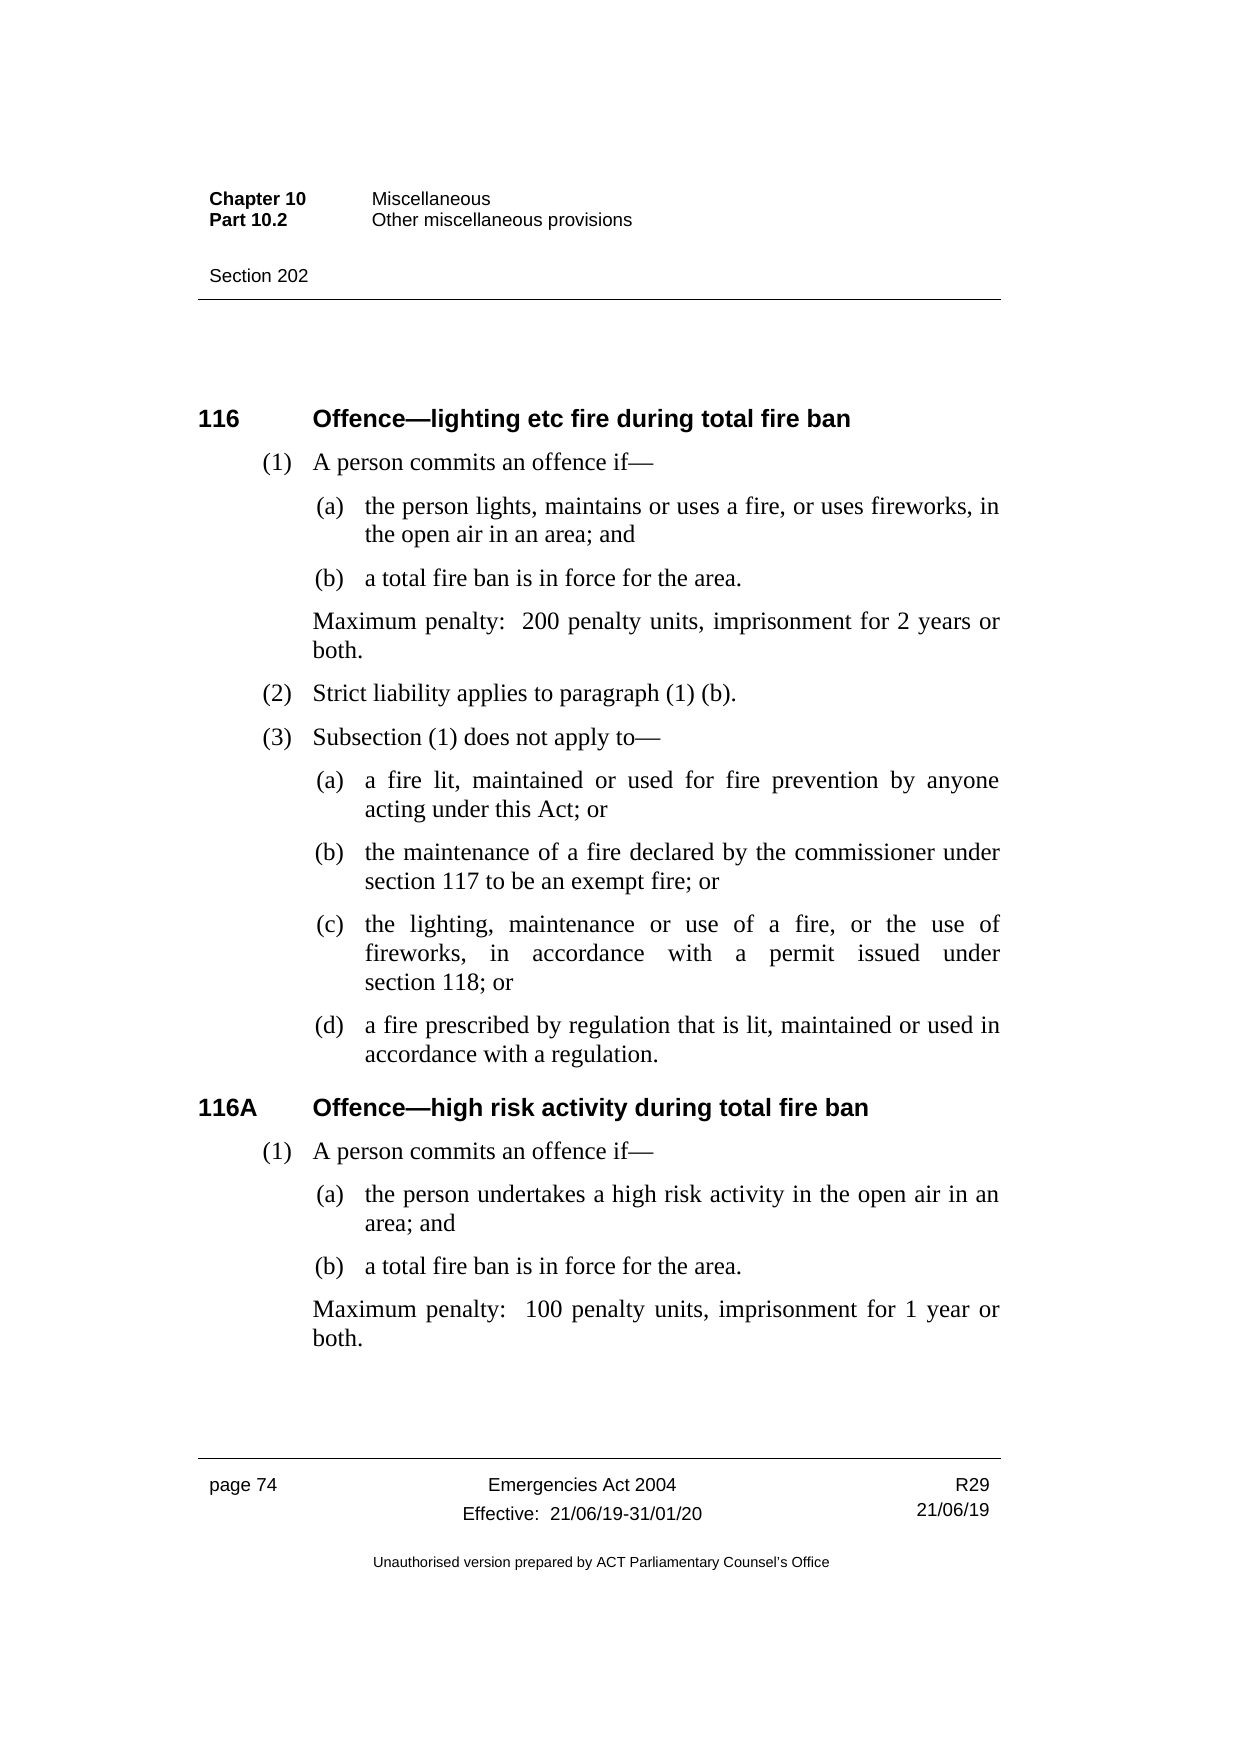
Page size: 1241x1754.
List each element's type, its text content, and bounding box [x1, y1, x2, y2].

text (a) the person undertakes a high risk activity in the open air in an area; and [198, 1179, 1001, 1237]
text (b) a total fire ban is in force for the area. [198, 563, 1001, 592]
text (1) A person commits an offence if— [198, 447, 1001, 476]
text (b) a total fire ban is in force for the area. [198, 1251, 1001, 1280]
text 116 Offence—lighting etc fire during total fire ban [198, 404, 1001, 433]
text (3) Subsection (1) does not apply to— [198, 722, 1001, 750]
text (2) Strict liability applies to paragraph (1) (b). [198, 678, 1001, 707]
text (a) the person lights, maintains or uses a fire, or uses fireworks, in the open air in an area; and [198, 491, 1001, 548]
text (b) the maintenance of a fire declared by the commissioner under section 117 to be an exempt fire; or [198, 837, 1001, 894]
text (d) a fire prescribed by regulation that is lit, maintained or used in accordance with a regulation. [198, 1010, 1001, 1067]
text Maximum penalty: 200 penalty units, imprisonment for 2 years or both. [312, 606, 1001, 664]
text (c) the lighting, maintenance or use of a fire, or the use of fireworks, in accordance with a permit issued under section 118; or [198, 909, 1001, 995]
text 116A Offence—high risk activity during total fire ban [198, 1092, 1001, 1121]
text Maximum penalty: 100 penalty units, imprisonment for 1 year or both. [312, 1294, 1001, 1352]
text (a) a fire lit, maintained or used for fire prevention by anyone acting under this Act; or [198, 765, 1001, 822]
text (1) A person commits an offence if— [198, 1136, 1001, 1164]
